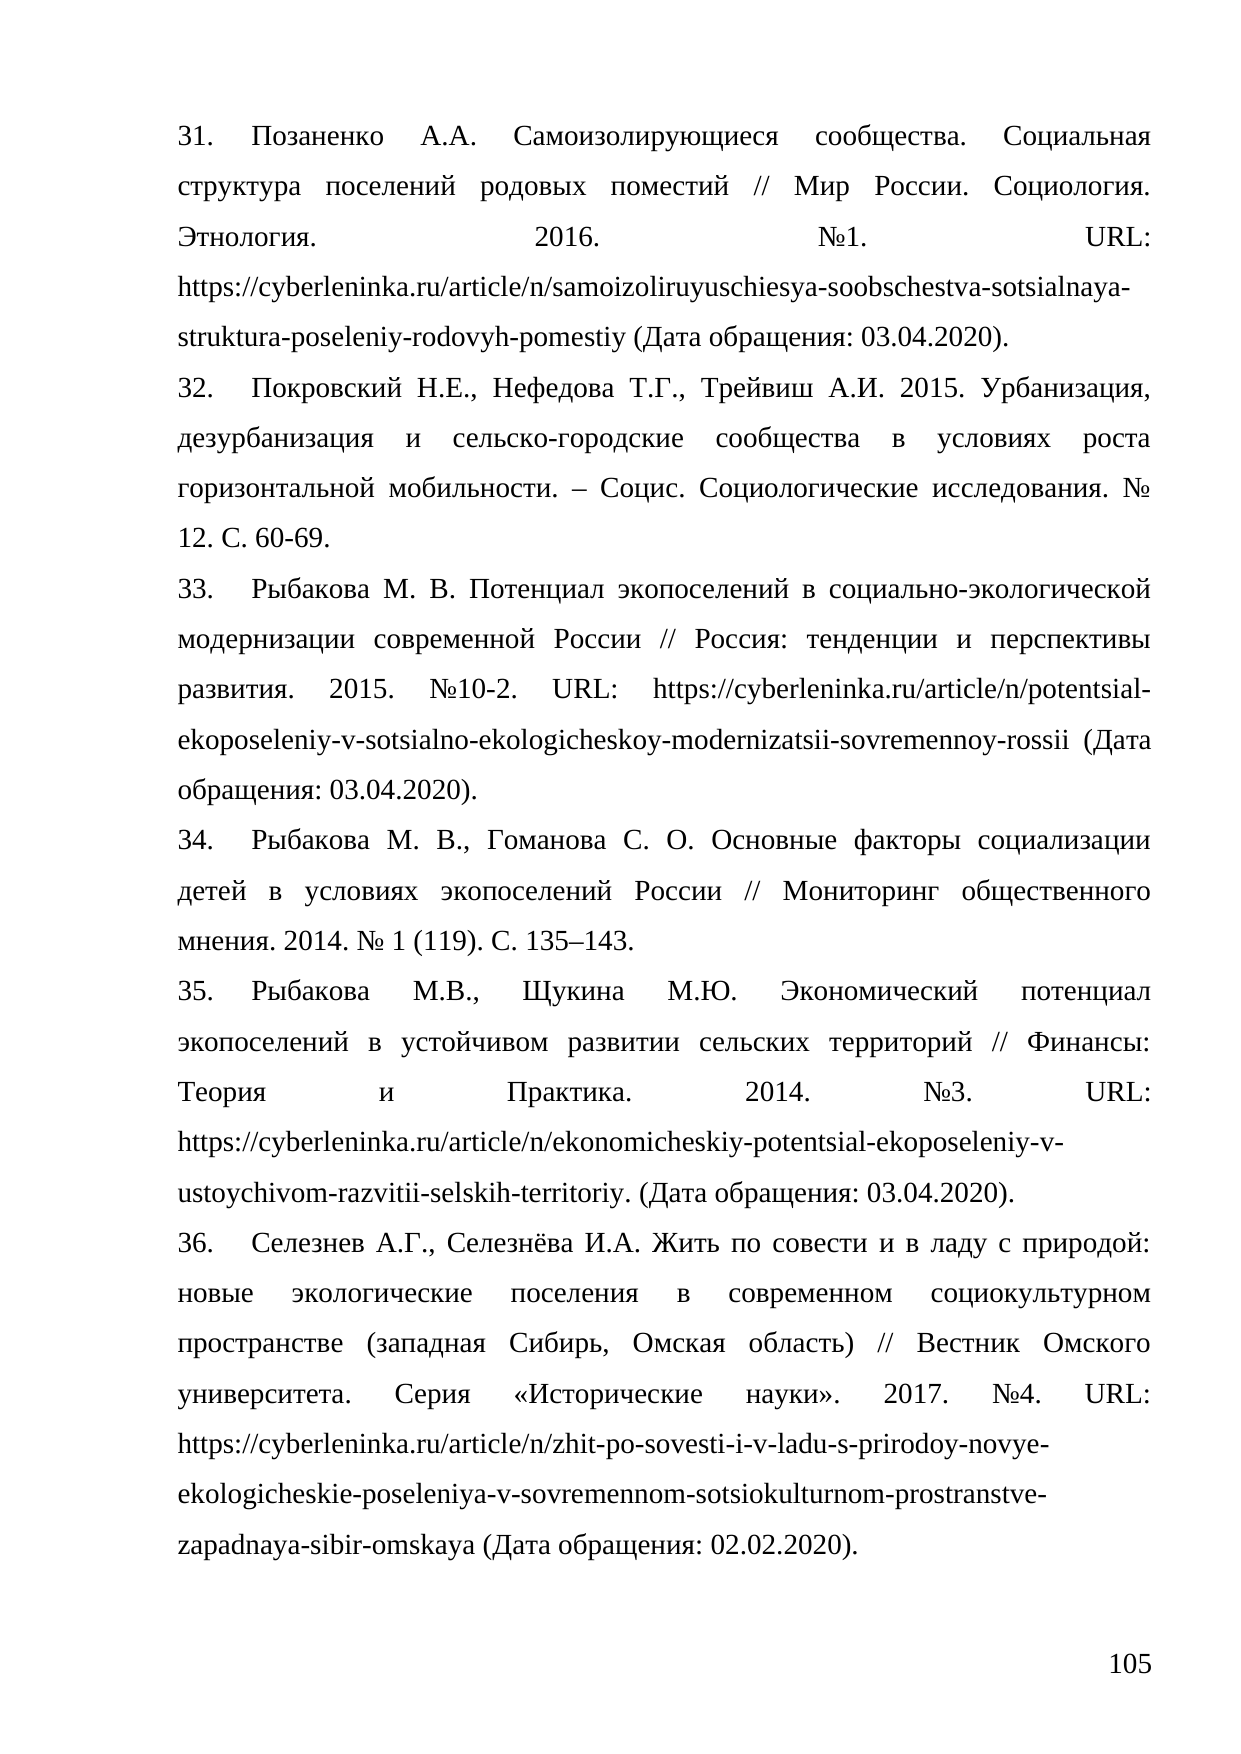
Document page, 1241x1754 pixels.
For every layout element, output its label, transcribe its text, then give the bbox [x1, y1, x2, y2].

list Рыбакова М.В., Щукина М.Ю. Экономический потенциал экопоселений в устойчивом развитии сельских территорий // Финансы: Теория и Практика. 2014. №3. URL: https://cyberleninka.ru/article/n/ekonomicheskiy-potentsial-ekoposeleniy-v-ustoychivom-razvitii-selskih-territoriy. (Дата обращения: 03.04.2020). [177, 973, 1152, 1208]
list Селезнев А.Г., Селезнёва И.А. Жить по совести и в ладу с природой: новые экологические поселения в современном социокультурном пространстве (западная Сибирь, Омская область) // Вестник Омского университета. Серия «Исторические науки». 2017. №4. URL: https://cyberleninka.ru/article/n/zhit-po-sovesti-i-v-ladu-s-prirodoy-novye-ekologicheskie-poseleniya-v-sovremennom-sotsiokulturnom-prostranstve-zapadnaya-sibir-omskaya (Дата обращения: 02.02.2020). [177, 1225, 1152, 1560]
list Рыбакова М. В. Потенциал экопоселений в социально-экологической модернизации современной России // Россия: тенденции и перспективы развития. 2015. №10-2. URL: https://cyberleninka.ru/article/n/potentsial-ekoposeleniy-v-sotsialno-ekologicheskoy-modernizatsii-sovremennoy-rossii (Дата обращения: 03.04.2020). [177, 571, 1152, 806]
list Рыбакова М. В., Гоманова С. О. Основные факторы социализации детей в условиях экопоселений России // Мониторинг общественного мнения. 2014. № 1 (119). С. 135–143. [177, 822, 1152, 957]
list Позаненко А.А. Самоизолирующиеся сообщества. Социальная структура поселений родовых поместий // Мир России. Социология. Этнология. 2016. №1. URL: https://cyberleninka.ru/article/n/samoizoliruyuschiesya-soobschestva-sotsialnaya-struktura-poseleniy-rodovyh-pomestiy (Дата обращения: 03.04.2020). [177, 118, 1152, 353]
list Покровский Н.Е., Нефедова Т.Г., Трейвиш А.И. 2015. Урбанизация, дезурбанизация и сельско-городские сообщества в условиях роста горизонтальной мобильности. – Социс. Социологические исследования. № 12. С. 60-69. [177, 370, 1152, 554]
